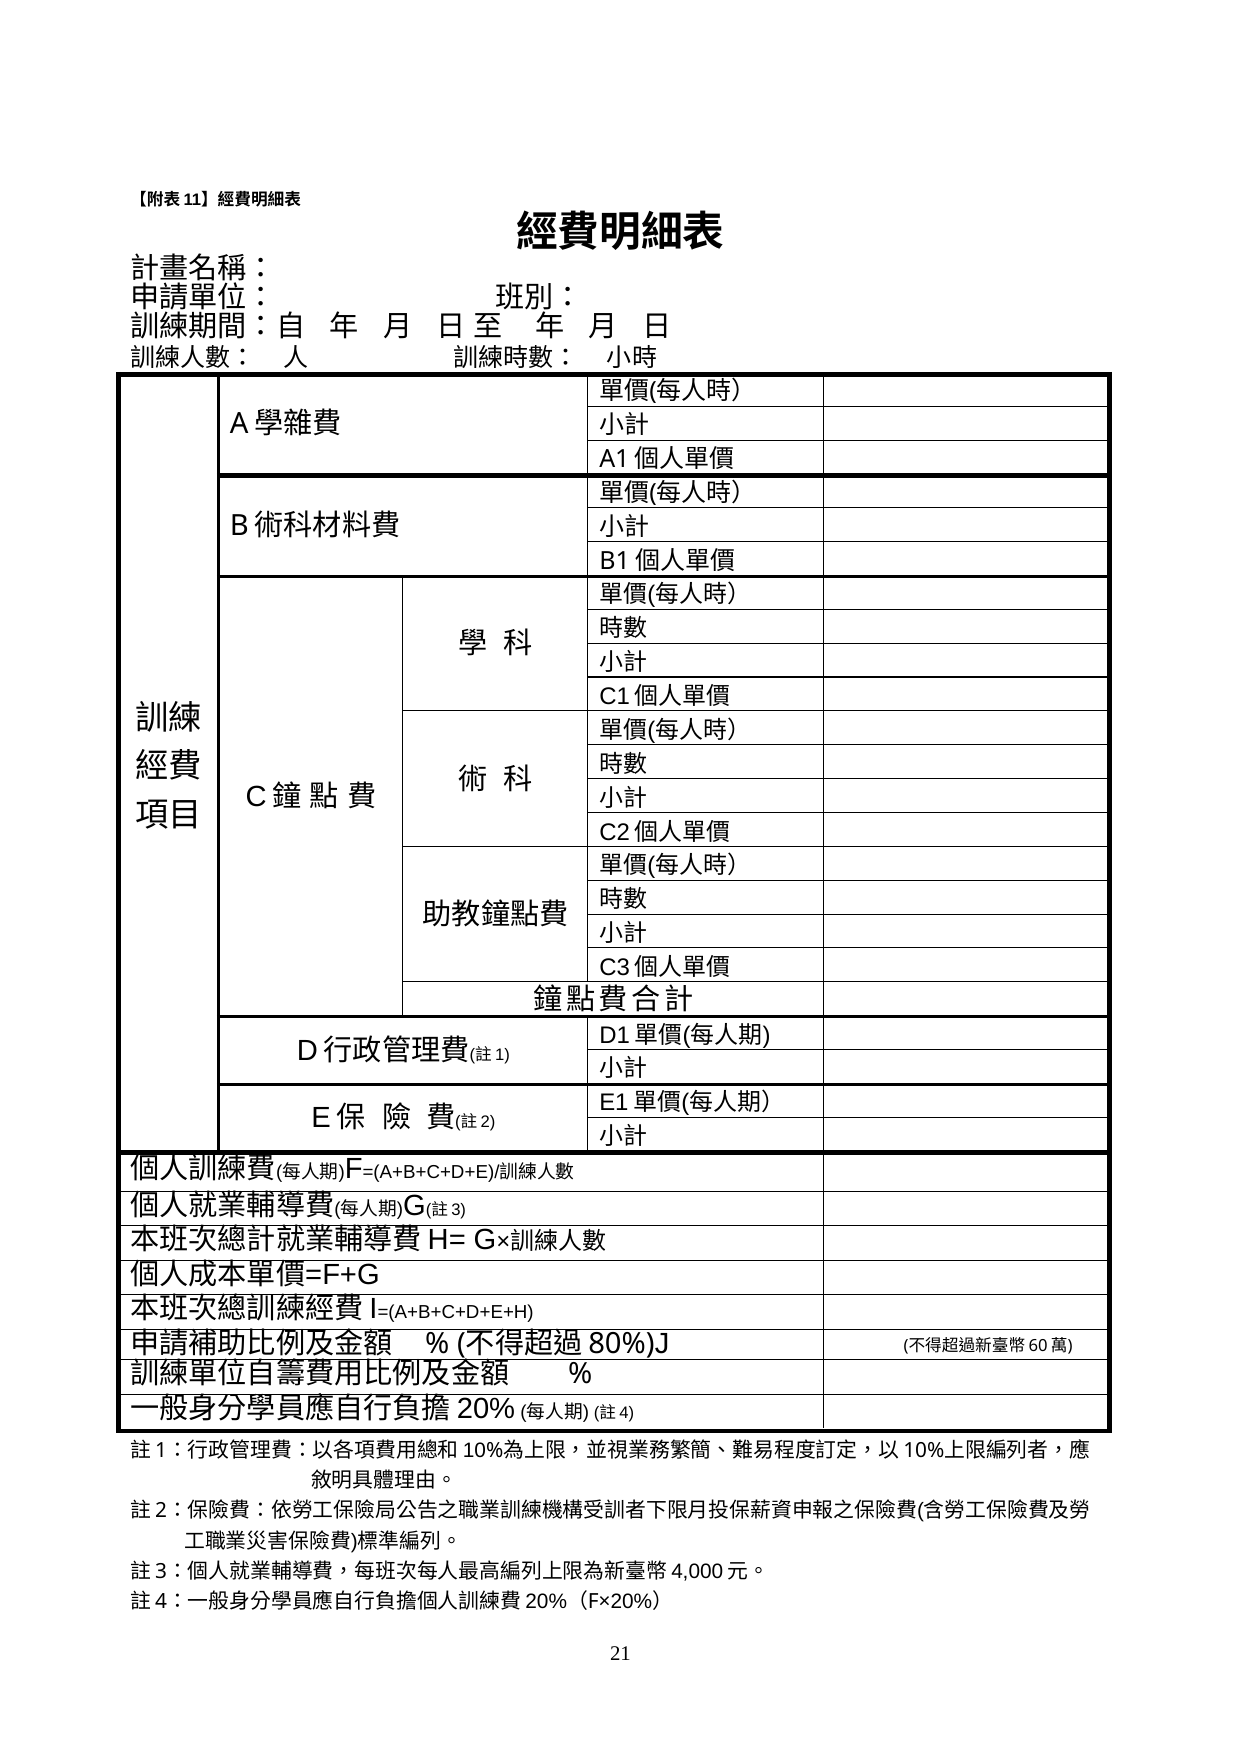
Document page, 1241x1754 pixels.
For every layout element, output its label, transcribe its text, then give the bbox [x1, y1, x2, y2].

text 計畫名稱： [130, 255, 1110, 284]
table_cell 時數 [588, 881, 823, 913]
text 註2：保險費：依勞工保險局公告之職業訓練機構受訓者下限月投保薪資申報之保險費(含勞工保險費及勞工職業災害保險費)標準編列。 [130, 1494, 1110, 1554]
table_cell 小計 [588, 1118, 823, 1150]
table_cell 助教鐘點費 [403, 847, 587, 981]
table_cell [824, 441, 1107, 473]
table_cell [824, 508, 1107, 541]
table_cell 學 科 [403, 578, 587, 710]
table_cell [824, 745, 1107, 778]
table_header 單價(每人時） [588, 377, 823, 406]
table_cell [824, 1018, 1107, 1049]
table_cell [824, 1360, 1107, 1394]
table_cell [824, 1192, 1107, 1225]
table_cell [824, 1155, 1107, 1191]
text 註1：行政管理費：以各項費用總和10%為上限，並視業務繁簡、難易程度訂定，以10%上限編列者，應敘明具體理由。 [130, 1433, 1110, 1494]
table_cell C3個人單價 [588, 948, 823, 981]
table_cell [824, 1086, 1107, 1117]
table_cell (不得超過新臺幣60萬) [824, 1330, 1107, 1359]
table_cell 單價(每人時） [588, 578, 823, 609]
table_header A學雜費 [220, 377, 587, 473]
table_cell 小計 [588, 508, 823, 541]
table_cell [824, 779, 1107, 812]
table_header 訓練經費項目 [121, 377, 217, 1150]
table_cell [824, 610, 1107, 643]
table_cell C1個人單價 [588, 678, 823, 710]
text 訓練期間：自 年 月 日 至 年 月 日 [130, 313, 1110, 343]
table_cell 單價(每人時） [588, 847, 823, 879]
table_cell C鐘 點 費 [220, 578, 402, 1015]
table_cell 時數 [588, 610, 823, 643]
table_cell [824, 644, 1107, 676]
table_cell B1個人單價 [588, 542, 823, 575]
table_cell E保 險 費(註2) [220, 1086, 587, 1150]
table_cell [824, 1050, 1107, 1083]
table_cell [824, 982, 1107, 1015]
table_cell [824, 711, 1107, 744]
table_cell 小計 [588, 915, 823, 947]
table_cell [824, 578, 1107, 609]
table_cell 小計 [588, 1050, 823, 1083]
table_cell 申請補助比例及金額 % (不得超過80%)J [121, 1330, 823, 1359]
table_cell [824, 478, 1107, 507]
table_cell 個人成本單價=F+G [121, 1261, 823, 1294]
table_cell [824, 678, 1107, 710]
table_cell 本班次總訓練經費I=(A+B+C+D+E+H) [121, 1295, 823, 1329]
table_cell [824, 1295, 1107, 1329]
text 註4：一般身分學員應自行負擔個人訓練費20%（F×20%） [130, 1584, 1110, 1615]
table_cell D1單價(每人期) [588, 1018, 823, 1049]
text 註3：個人就業輔導費，每班次每人最高編列上限為新臺幣4,000元。 [130, 1554, 1110, 1584]
table_cell [824, 407, 1107, 439]
table_cell E1單價(每人期） [588, 1086, 823, 1117]
table_cell 術 科 [403, 711, 587, 846]
table_cell [824, 542, 1107, 575]
table_header [824, 377, 1107, 406]
table_cell [824, 1226, 1107, 1260]
table_cell 小計 [588, 644, 823, 676]
table_cell [824, 948, 1107, 981]
table_cell [824, 813, 1107, 846]
table_cell 訓練單位自籌費用比例及金額 % [121, 1360, 823, 1394]
text 申請單位： 班別： [130, 284, 1110, 313]
table_cell 本班次總計就業輔導費H= G×訓練人數 [121, 1226, 823, 1260]
table_cell 單價(每人時） [588, 478, 823, 507]
subtitle 【附表11】經費明細表 [130, 172, 1110, 213]
table_cell 單價(每人時） [588, 711, 823, 744]
text 經費明細表 [130, 213, 1110, 255]
table_cell 小計 [588, 779, 823, 812]
table_cell 時數 [588, 745, 823, 778]
table_cell [824, 915, 1107, 947]
table_cell D行政管理費(註1) [220, 1018, 587, 1083]
table_cell 個人訓練費(每人期)F=(A+B+C+D+E)/訓練人數 [121, 1155, 823, 1191]
table_cell 鐘點費合計 [403, 982, 823, 1015]
table_cell 個人就業輔導費(每人期)G(註3) [121, 1192, 823, 1225]
table_cell B術科材料費 [220, 478, 587, 575]
table_cell C2個人單價 [588, 813, 823, 846]
table_cell [824, 1395, 1107, 1428]
table_cell 小計 [588, 407, 823, 439]
table_cell [824, 847, 1107, 879]
table_cell A1個人單價 [588, 441, 823, 473]
text 訓練人數： 人 訓練時數： 小時 [130, 343, 1110, 372]
table_cell [824, 881, 1107, 913]
table_cell 一般身分學員應自行負擔20% (每人期) (註4) [121, 1395, 823, 1428]
table_cell [824, 1261, 1107, 1294]
table_cell [824, 1118, 1107, 1150]
